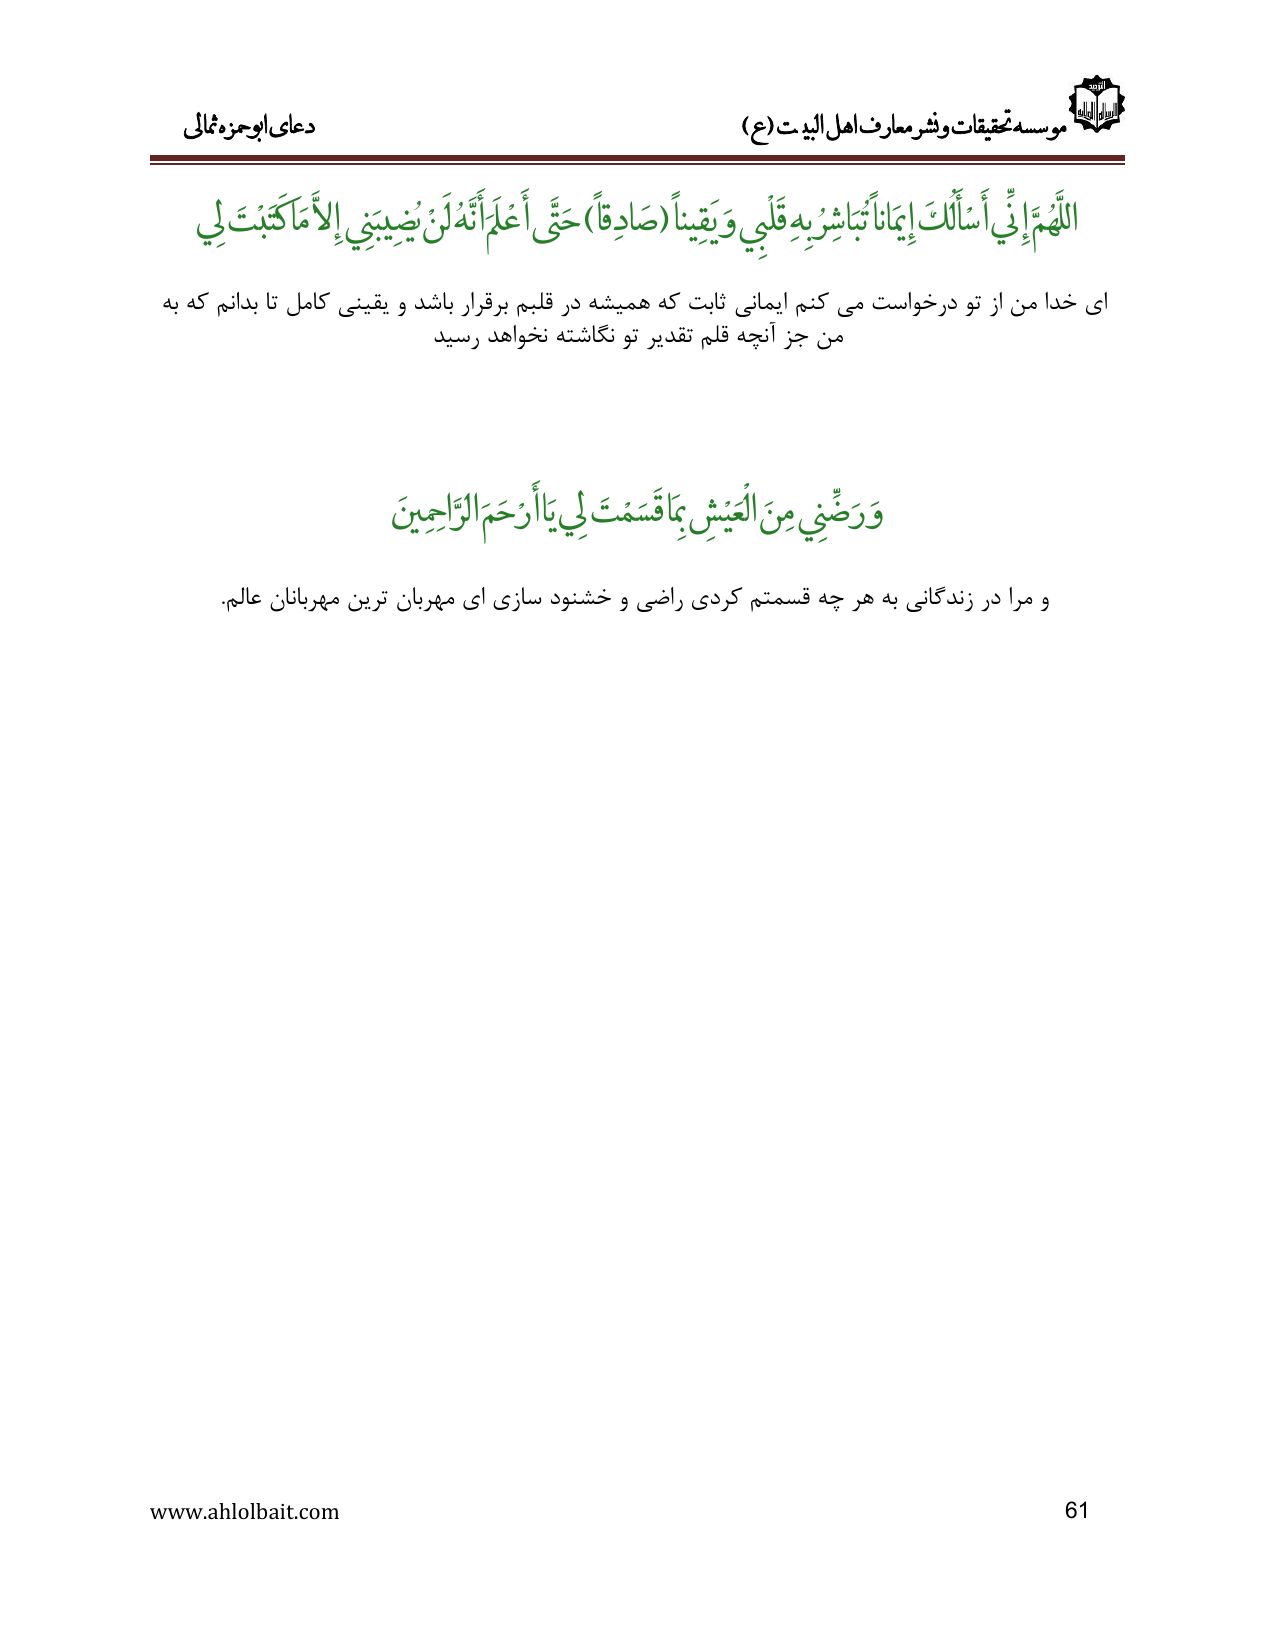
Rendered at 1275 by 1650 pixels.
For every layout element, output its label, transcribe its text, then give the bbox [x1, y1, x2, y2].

text اللَّهُمَّ إِنِّي أَسْأَلُكَ إِيمَاناً تُبَاشِرُ بِهِ قَلْبِي وَ يَقِيناً (صَادِقاً) حَتَّى أَعْلَمَ أَنَّهُ لَنْ يُصِيبَنِي إِلاَّ مَا كَتَبْتَ لِي‏ [150, 190, 1125, 261]
picture [1068, 75, 1125, 133]
text و مرا در زندگانى به هر چه قسمتم كردى راضى و خشنود سازى اى مهربان ترين مهربانان عالم. [150, 581, 1125, 615]
text وَ رَضِّنِي مِنَ الْعَيْشِ بِمَا قَسَمْتَ لِي يَا أَرْحَمَ الرَّاحِمِينَ‏ [150, 481, 1125, 552]
text اى خدا من از تو درخواست مى‏ كنم ايمانى ثابت كه هميشه در قلبم برقرار باشد و يقينى كامل تا بدانم كه به من جز آنچه قلم تقدير تو نگاشته نخواهد رسيد [150, 290, 1125, 352]
